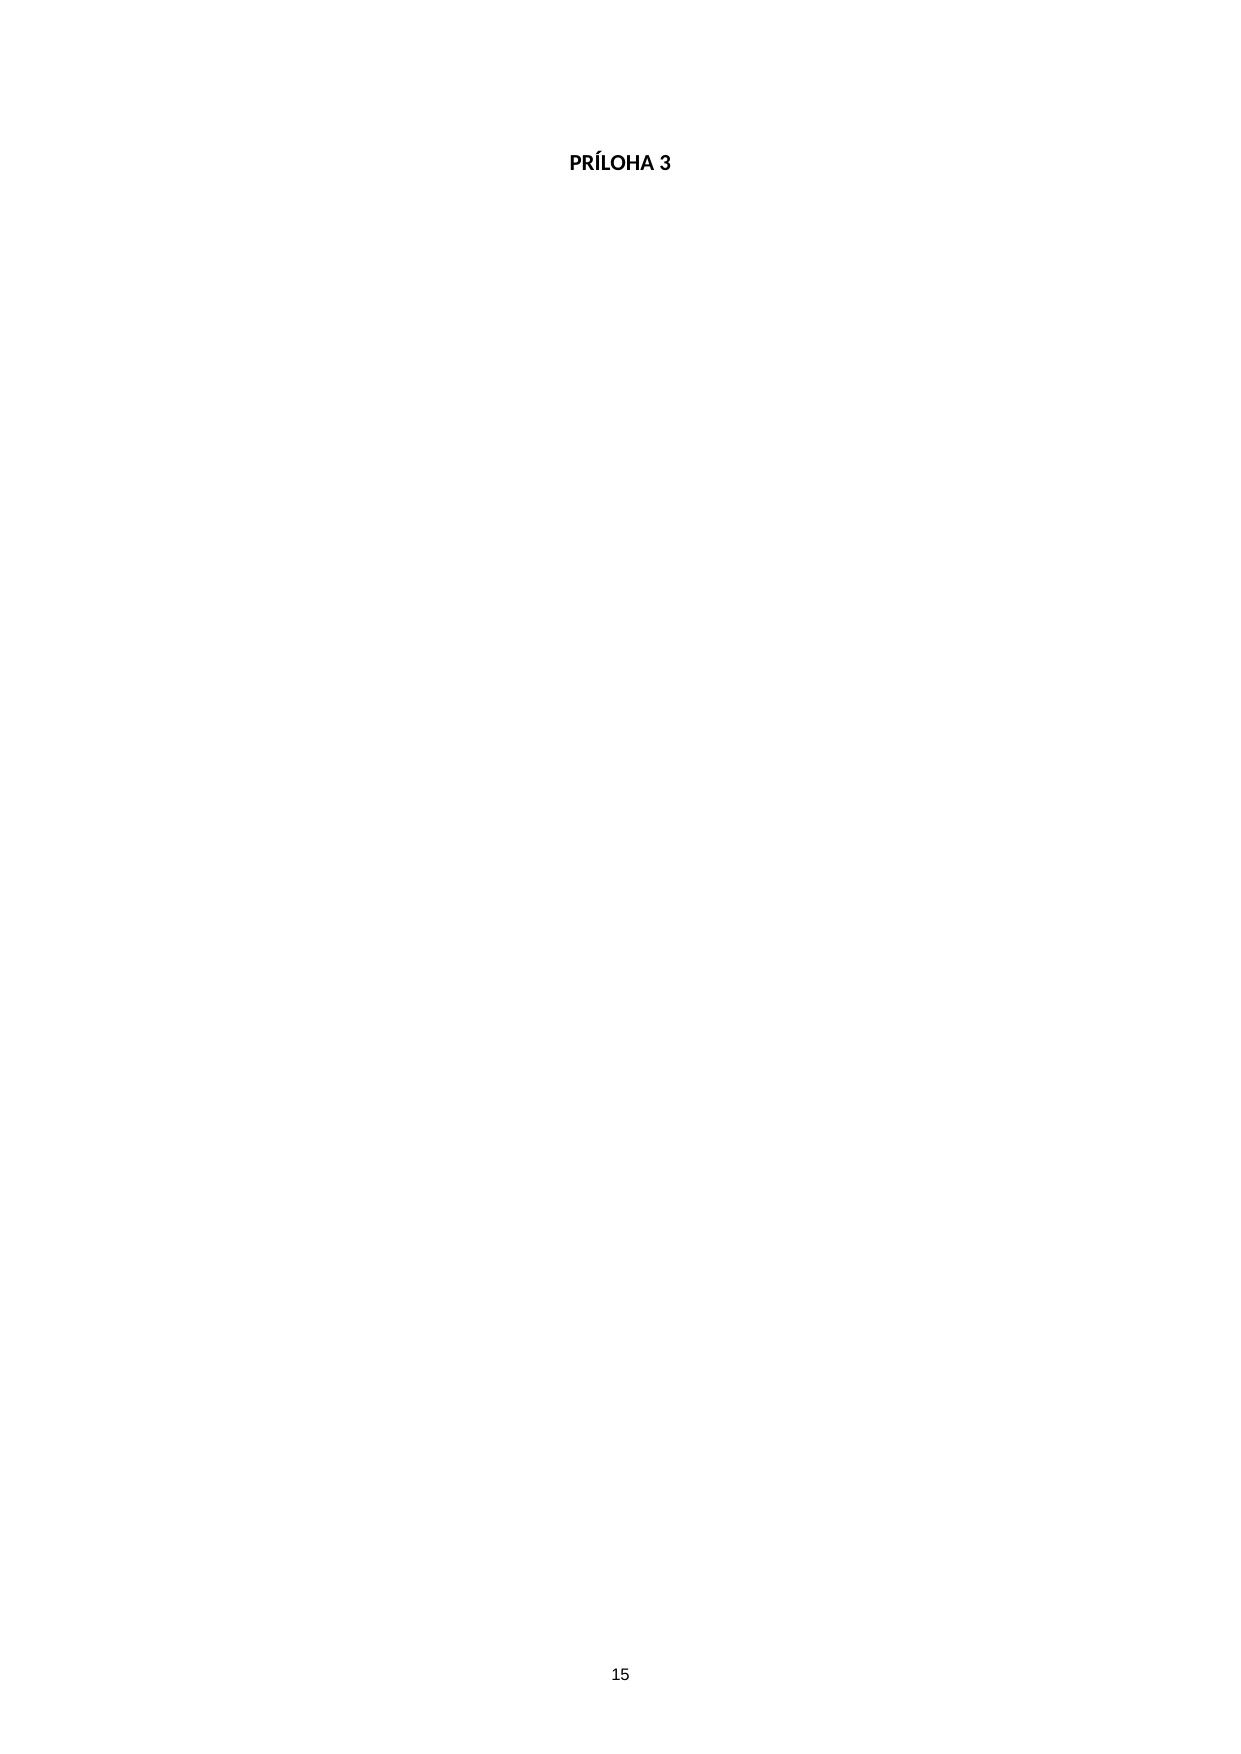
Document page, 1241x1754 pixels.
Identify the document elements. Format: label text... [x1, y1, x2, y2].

text PRÍLOHA 3 [148, 148, 1093, 176]
